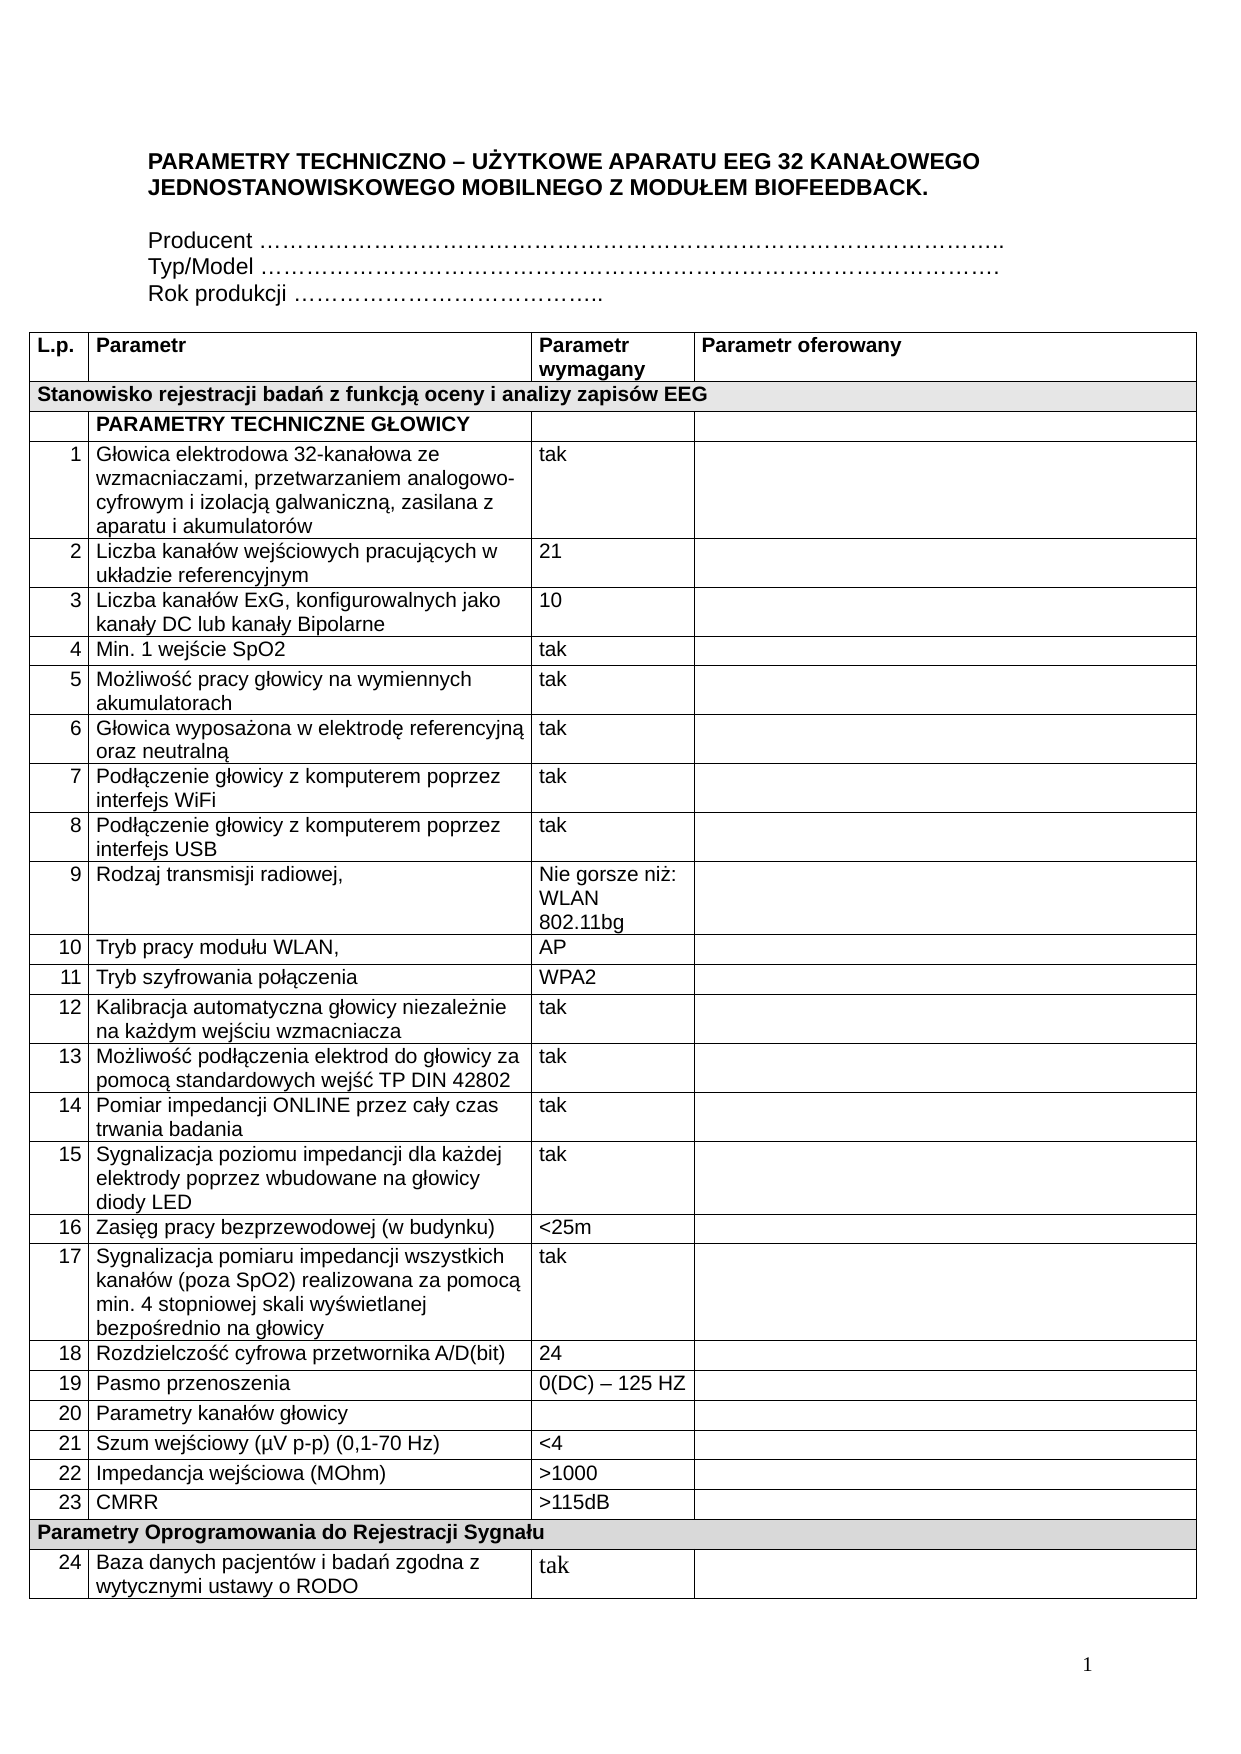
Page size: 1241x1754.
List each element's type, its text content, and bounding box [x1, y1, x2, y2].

table_cell Możliwość pracy głowicy na wymiennych akumulatorach [89, 666, 531, 714]
table_cell tak [532, 666, 694, 714]
table_cell [695, 588, 1196, 636]
table_cell <25m [532, 1215, 694, 1243]
table_cell >115dB [532, 1490, 694, 1519]
table_cell Podłączenie głowicy z komputerem poprzez interfejs USB [89, 813, 531, 861]
table_cell [695, 1550, 1196, 1598]
table_cell 21 [30, 1431, 88, 1459]
table_cell Stanowisko rejestracji badań z funkcją oceny i analizy zapisów EEG [30, 382, 1196, 411]
table_cell tak [532, 442, 694, 538]
text Producent …………………………………………………………………………………….. [148, 227, 1092, 253]
table_cell 8 [30, 813, 88, 861]
text Rok produkcji ………………………………….. [148, 279, 1092, 306]
table_header L.p. [30, 333, 88, 381]
table_cell 10 [30, 935, 88, 964]
table_cell Głowica elektrodowa 32-kanałowa ze wzmacniaczami, przetwarzaniem analogowo-cyfrowym i izolacją galwaniczną, zasilana z aparatu i akumulatorów [89, 442, 531, 538]
table_cell [695, 715, 1196, 763]
table_cell 18 [30, 1341, 88, 1370]
table_cell [695, 862, 1196, 934]
table_cell [695, 1215, 1196, 1243]
table_cell Liczba kanałów wejściowych pracujących w układzie referencyjnym [89, 539, 531, 587]
table_cell tak [532, 813, 694, 861]
table_cell [695, 1460, 1196, 1489]
table_cell PARAMETRY TECHNICZNE GŁOWICY [89, 412, 531, 441]
table_cell [695, 935, 1196, 964]
table_cell tak [532, 1142, 694, 1213]
table_cell 24 [532, 1341, 694, 1370]
table_cell 19 [30, 1371, 88, 1400]
table_cell [695, 666, 1196, 714]
table_cell 13 [30, 1044, 88, 1092]
table_cell Tryb pracy modułu WLAN, [89, 935, 531, 964]
table_cell 7 [30, 764, 88, 812]
table_cell 16 [30, 1215, 88, 1243]
table_cell 24 [30, 1550, 88, 1598]
table_cell 21 [532, 539, 694, 587]
table_cell tak [532, 637, 694, 665]
table_cell Min. 1 wejście SpO2 [89, 637, 531, 665]
table_cell [695, 1044, 1196, 1092]
table_cell Sygnalizacja poziomu impedancji dla każdej elektrody poprzez wbudowane na głowicy diody LED [89, 1142, 531, 1213]
table_cell 17 [30, 1244, 88, 1340]
table_cell Rodzaj transmisji radiowej, [89, 862, 531, 934]
table_cell [532, 412, 694, 441]
table_cell tak [532, 1093, 694, 1141]
table_cell 6 [30, 715, 88, 763]
table_cell 11 [30, 965, 88, 994]
table_cell Parametry Oprogramowania do Rejestracji Sygnału [30, 1520, 1196, 1549]
table_cell [695, 1490, 1196, 1519]
table_cell Pasmo przenoszenia [89, 1371, 531, 1400]
table_cell tak [532, 1044, 694, 1092]
table_cell [695, 1341, 1196, 1370]
table_cell tak [532, 1244, 694, 1340]
table_cell Tryb szyfrowania połączenia [89, 965, 531, 994]
table_cell AP [532, 935, 694, 964]
table_cell [695, 1371, 1196, 1400]
table_cell tak [532, 715, 694, 763]
table_cell [695, 412, 1196, 441]
table_cell [695, 1431, 1196, 1459]
table_cell 1 [30, 442, 88, 538]
table_cell 22 [30, 1460, 88, 1489]
table_header Parametr [89, 333, 531, 381]
table_cell Pomiar impedancji ONLINE przez cały czas trwania badania [89, 1093, 531, 1141]
table_cell 0(DC) – 125 HZ [532, 1371, 694, 1400]
table_cell [695, 965, 1196, 994]
table_cell Sygnalizacja pomiaru impedancji wszystkich kanałów (poza SpO2) realizowana za pomocą min. 4 stopniowej skali wyświetlanej bezpośrednio na głowicy [89, 1244, 531, 1340]
table_cell Możliwość podłączenia elektrod do głowicy za pomocą standardowych wejść TP DIN 42802 [89, 1044, 531, 1092]
table_cell Nie gorsze niż: WLAN 802.11bg [532, 862, 694, 934]
table_cell 12 [30, 995, 88, 1043]
table_cell tak [532, 995, 694, 1043]
table_cell 20 [30, 1401, 88, 1429]
table_cell Rozdzielczość cyfrowa przetwornika A/D(bit) [89, 1341, 531, 1370]
table_cell Kalibracja automatyczna głowicy niezależnie na każdym wejściu wzmacniacza [89, 995, 531, 1043]
table_cell Impedancja wejściowa (MOhm) [89, 1460, 531, 1489]
table_cell 9 [30, 862, 88, 934]
table_cell Liczba kanałów ExG, konfigurowalnych jako kanały DC lub kanały Bipolarne [89, 588, 531, 636]
table_cell 15 [30, 1142, 88, 1213]
table_cell [695, 637, 1196, 665]
table_cell [695, 995, 1196, 1043]
table_cell [695, 1142, 1196, 1213]
table_cell Głowica wyposażona w elektrodę referencyjną oraz neutralną [89, 715, 531, 763]
table_cell [695, 442, 1196, 538]
table_cell Baza danych pacjentów i badań zgodna z wytycznymi ustawy o RODO [89, 1550, 531, 1598]
table_cell tak [532, 764, 694, 812]
table_cell [695, 1244, 1196, 1340]
table_cell 2 [30, 539, 88, 587]
table_cell [695, 813, 1196, 861]
table_header Parametr wymagany [532, 333, 694, 381]
text Parametry techniczno – Użytkowe aparatu EEG 32 KANAŁOWEGO Jednostanowiskowego MOBILNEGO Z MODUŁEM BIOFEEDBACK. [148, 148, 1160, 200]
table_cell >1000 [532, 1460, 694, 1489]
table_cell tak [532, 1550, 694, 1598]
table_cell [695, 764, 1196, 812]
table_cell 3 [30, 588, 88, 636]
table_cell 14 [30, 1093, 88, 1141]
table_cell 4 [30, 637, 88, 665]
table_cell 10 [532, 588, 694, 636]
text Typ/Model ……………………………………………………………………………………. [148, 253, 1092, 279]
table_cell Parametry kanałów głowicy [89, 1401, 531, 1429]
table_cell Zasięg pracy bezprzewodowej (w budynku) [89, 1215, 531, 1243]
table_cell WPA2 [532, 965, 694, 994]
table_cell [532, 1401, 694, 1429]
table_cell [695, 1401, 1196, 1429]
table_cell Szum wejściowy (µV p-p) (0,1-70 Hz) [89, 1431, 531, 1459]
table_cell CMRR [89, 1490, 531, 1519]
table_cell [30, 412, 88, 441]
table_cell 5 [30, 666, 88, 714]
table_cell [695, 539, 1196, 587]
table_cell <4 [532, 1431, 694, 1459]
table_cell Podłączenie głowicy z komputerem poprzez interfejs WiFi [89, 764, 531, 812]
table_header Parametr oferowany [695, 333, 1196, 381]
table_cell 23 [30, 1490, 88, 1519]
table_cell [695, 1093, 1196, 1141]
